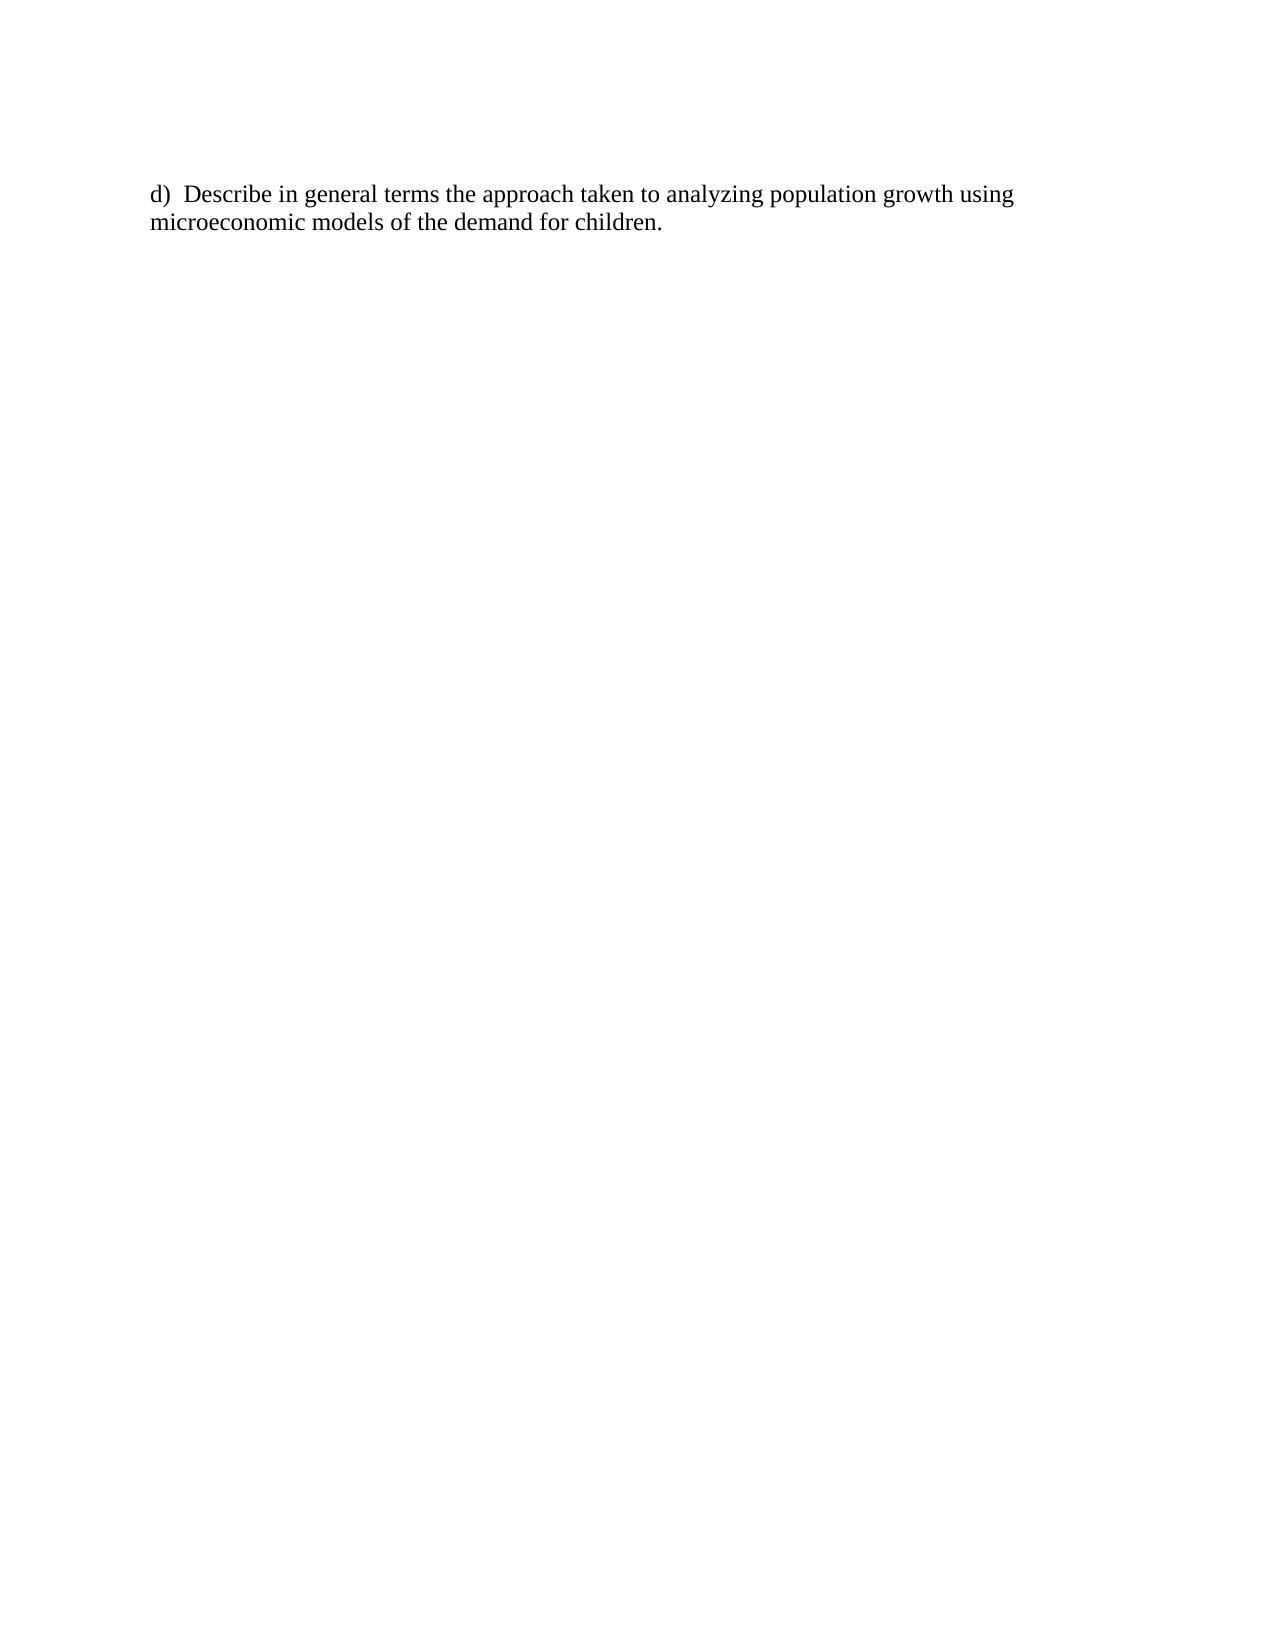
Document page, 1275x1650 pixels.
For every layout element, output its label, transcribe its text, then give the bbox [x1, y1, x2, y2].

text d) Describe in general terms the approach taken to analyzing population growth using microeconomic models of the demand for children. [150, 179, 1125, 236]
